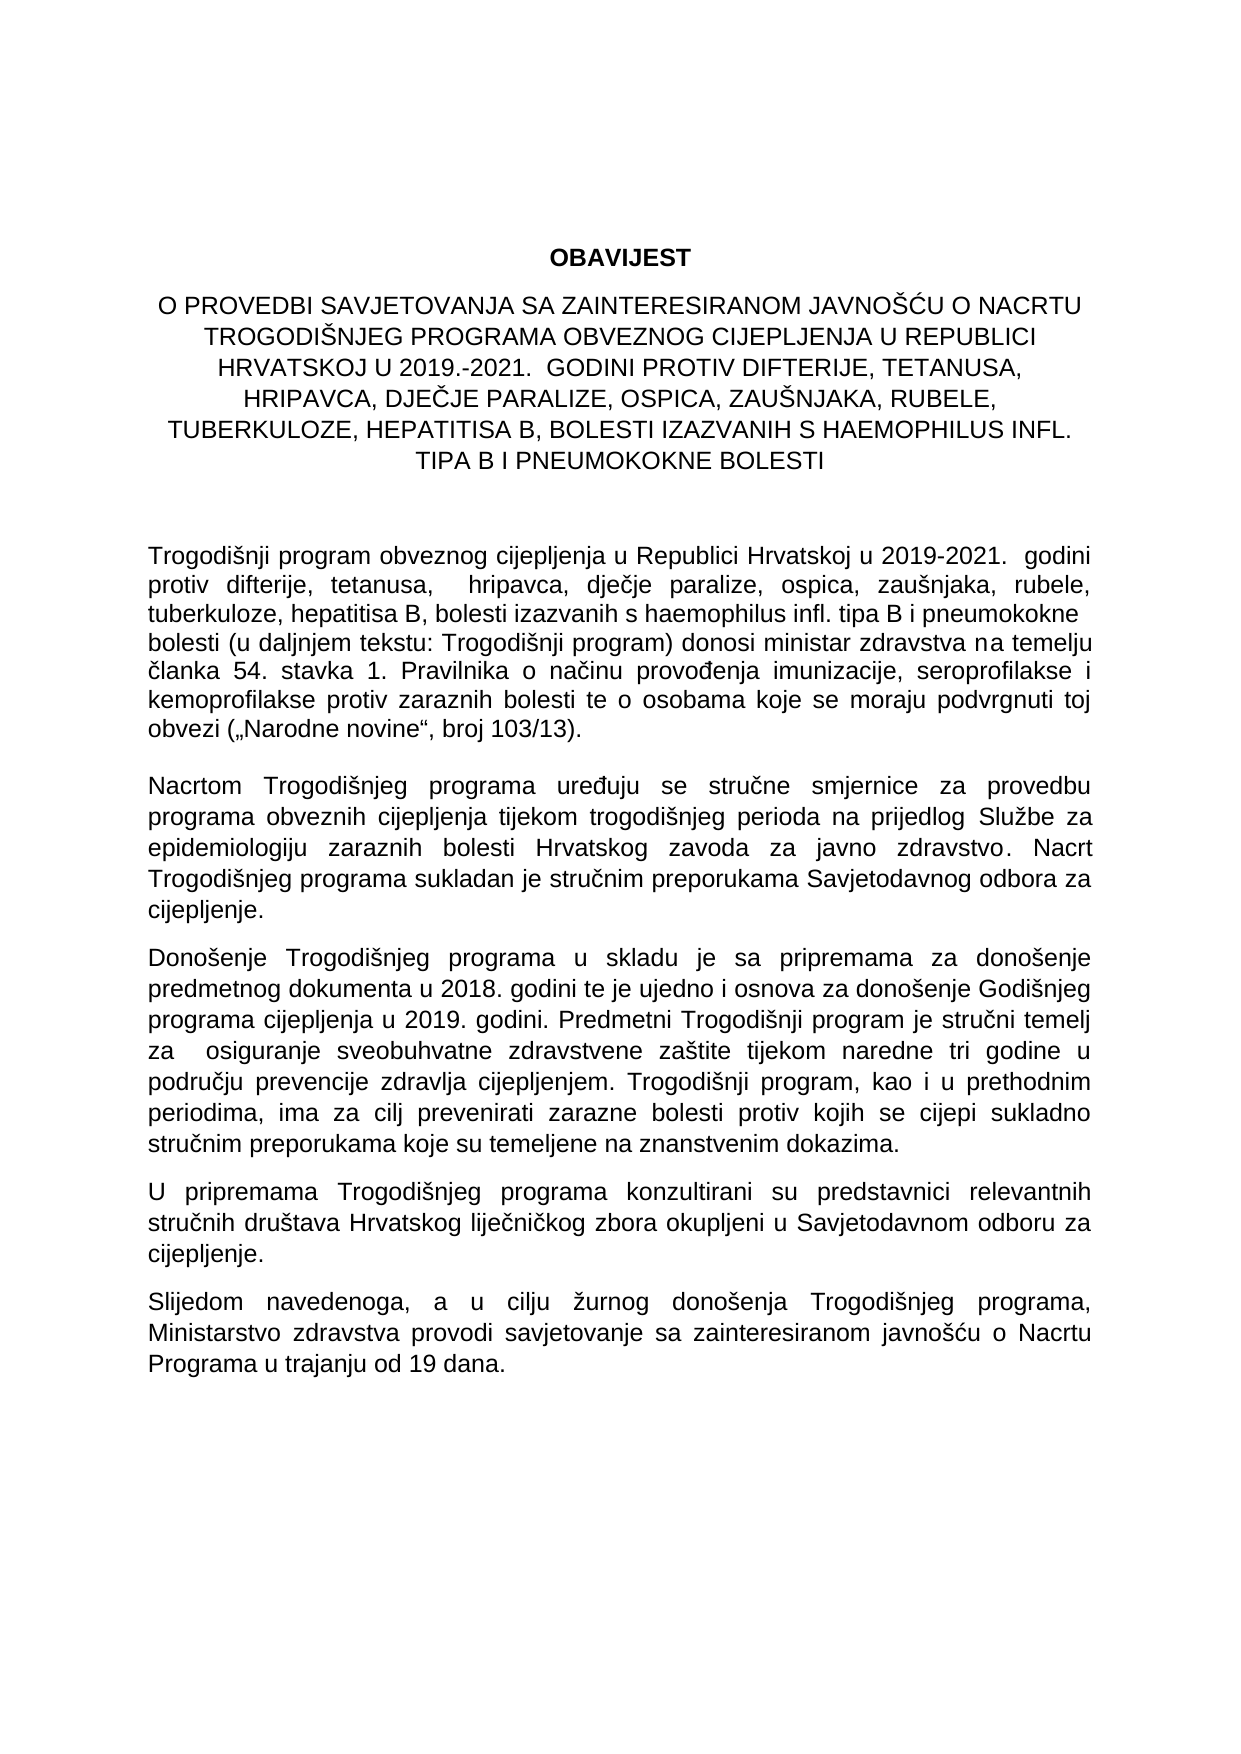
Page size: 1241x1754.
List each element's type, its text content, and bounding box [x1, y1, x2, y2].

text Slijedom navedenoga, a u cilju žurnog donošenja Trogodišnjeg programa, Ministarstvo zdravstva provodi savjetovanje sa zainteresiranom javnošću o Nacrtu Programa u trajanju od 19 dana. [148, 1287, 1093, 1378]
text O PROVEDBI SAVJETOVANJA SA ZAINTERESIRANOM JAVNOŠĆU O NACRTU TROGODIŠNJEG PROGRAMA OBVEZNOG CIJEPLJENJA U REPUBLICI HRVATSKOJ U 2019.-2021. GODINI PROTIV DIFTERIJE, TETANUSA, HRIPAVCA, DJEČJE PARALIZE, OSPICA, ZAUŠNJAKA, RUBELE, TUBERKULOZE, HEPATITISA B, BOLESTI IZAZVANIH S HAEMOPHILUS INFL. TIPA B I PNEUMOKOKNE BOLESTI [148, 291, 1093, 475]
text Nacrtom Trogodišnjeg programa uređuju se stručne smjernice za provedbu programa obveznih cijepljenja tijekom trogodišnjeg perioda na prijedlog Službe za epidemiologiju zaraznih bolesti Hrvatskog zavoda za javno zdravstvo. Nacrt Trogodišnjeg programa sukladan je stručnim preporukama Savjetodavnog odbora za cijepljenje. [148, 771, 1093, 924]
text Trogodišnji program obveznog cijepljenja u Republici Hrvatskoj u 2019-2021. godini protiv difterije, tetanusa, hripavca, dječje paralize, ospica, zaušnjaka, rubele, tuberkuloze, hepatitisa B, bolesti izazvanih s haemophilus infl. tipa B i pneumokokne [148, 541, 1093, 628]
text bolesti (u daljnjem tekstu: Trogodišnji program) donosi ministar zdravstva na temelju članka 54. stavka 1. Pravilnika o načinu provođenja imunizacije, seroprofilakse i kemoprofilakse protiv zaraznih bolesti te o osobama koje se moraju podvrgnuti toj obvezi („Narodne novine“, broj 103/13). [148, 628, 1093, 743]
text U pripremama Trogodišnjeg programa konzultirani su predstavnici relevantnih stručnih društava Hrvatskog liječničkog zbora okupljeni u Savjetodavnom odboru za cijepljenje. [148, 1177, 1093, 1268]
text Donošenje Trogodišnjeg programa u skladu je sa pripremama za donošenje predmetnog dokumenta u 2018. godini te je ujedno i osnova za donošenje Godišnjeg programa cijepljenja u 2019. godini. Predmetni Trogodišnji program je stručni temelj za osiguranje sveobuhvatne zdravstvene zaštite tijekom naredne tri godine u području prevencije zdravlja cijepljenjem. Trogodišnji program, kao i u prethodnim periodima, ima za cilj prevenirati zarazne bolesti protiv kojih se cijepi sukladno stručnim preporukama koje su temeljene na znanstvenim dokazima. [148, 943, 1093, 1158]
text OBAVIJEST [148, 243, 1093, 272]
